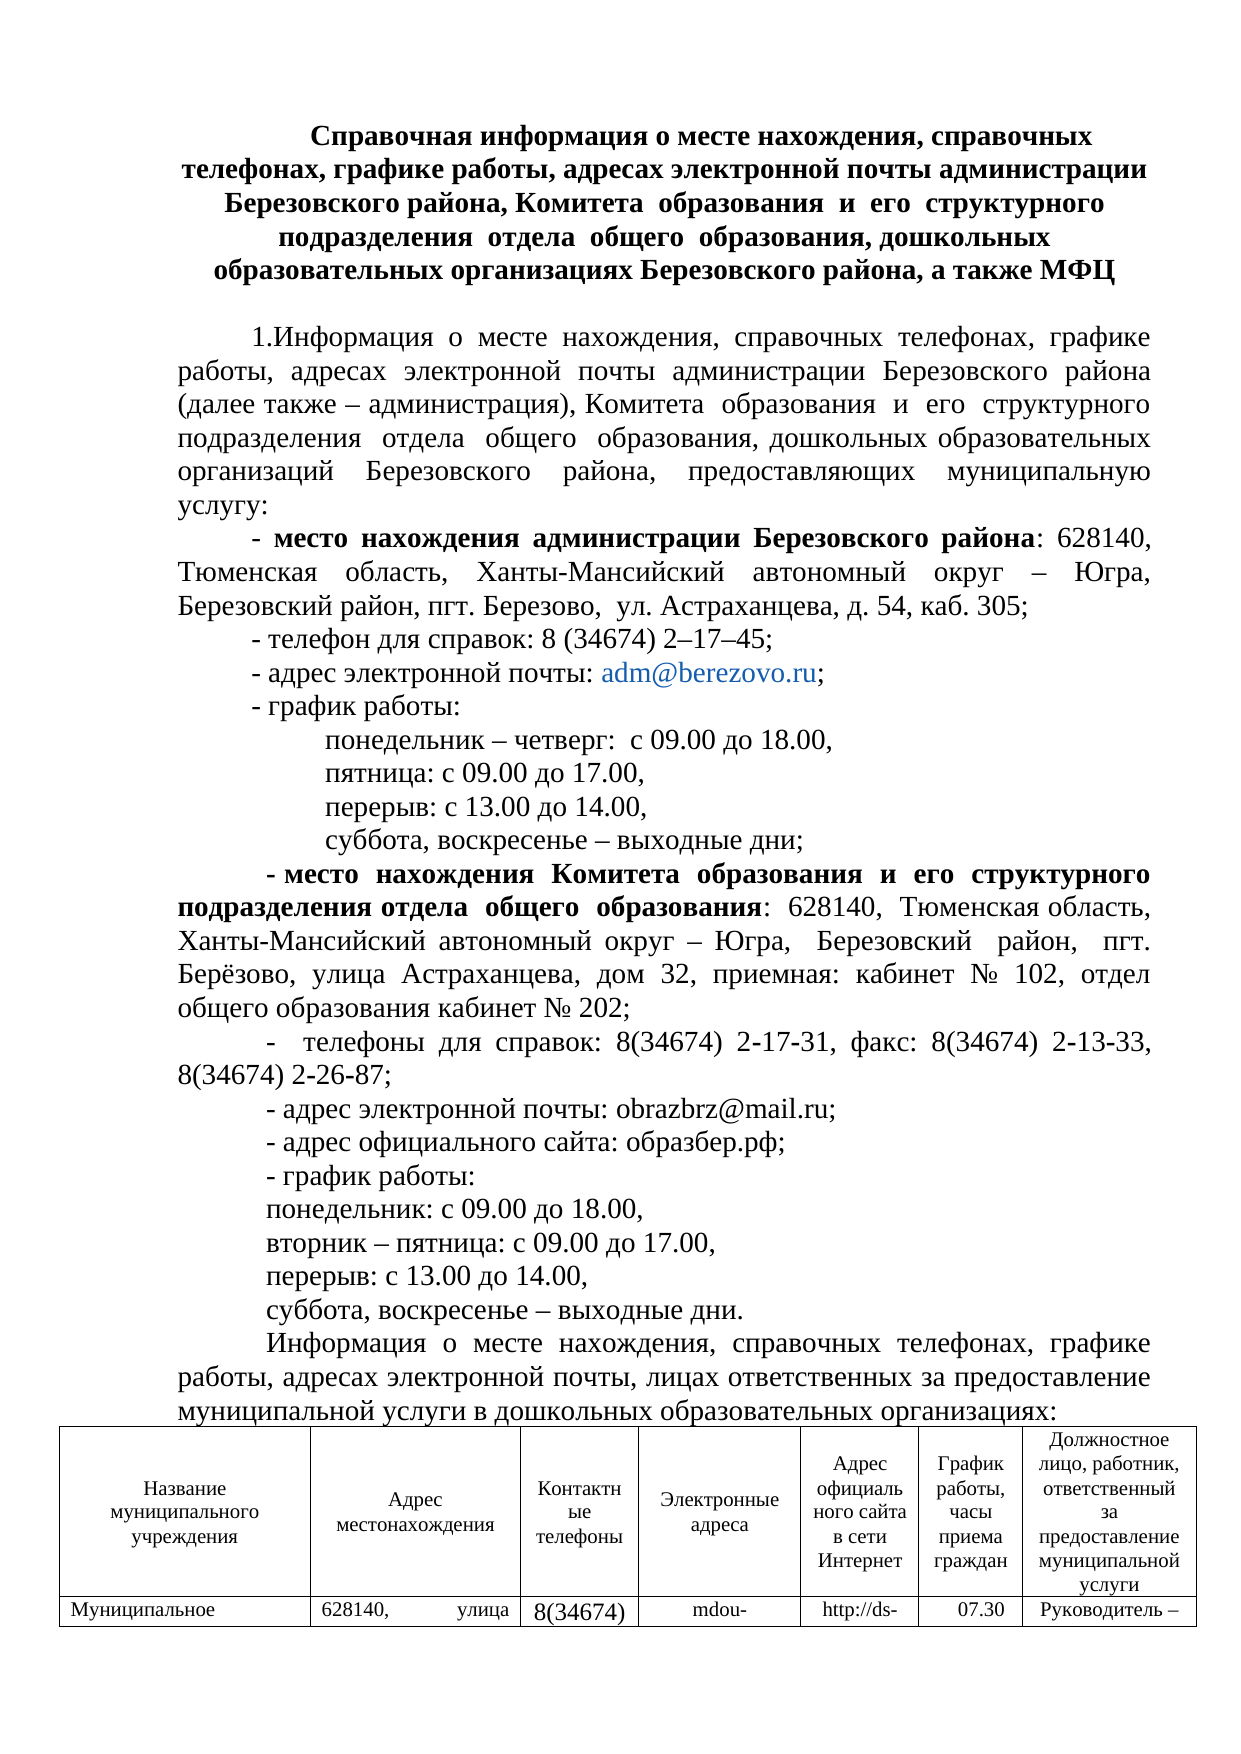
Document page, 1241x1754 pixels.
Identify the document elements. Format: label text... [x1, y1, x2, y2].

text - адрес электронной почты: adm@berezovo.ru; [177, 655, 1152, 688]
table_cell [60, 1597, 310, 1626]
text - адрес электронной почты: obrazbrz@mail.ru; [177, 1091, 1152, 1124]
text перерыв: с 13.00 до 14.00, [177, 1258, 1152, 1292]
text Справочная информация о месте нахождения, справочных телефонах, графике работы, адресах электронной почты администрации Березовского района, Комитета образования и его структурного подразделения отдела общего образования, дошкольных образовательных организациях Березовского района, а также МФЦ [177, 118, 1152, 286]
table_header Название муниципального учреждения [60, 1427, 310, 1596]
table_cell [311, 1597, 520, 1626]
text понедельник: с 09.00 до 18.00, [177, 1191, 1152, 1225]
text - телефон для справок: 8 (34674) 2–17–45; [177, 621, 1152, 655]
text Информация о месте нахождения, справочных телефонах, графике работы, адресах электронной почты, лицах ответственных за предоставление муниципальной услуги в дошкольных образовательных организациях: [177, 1326, 1152, 1426]
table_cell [639, 1597, 800, 1626]
text - график работы: [177, 1158, 1152, 1191]
text понедельник – четверг: с 09.00 до 18.00, [177, 722, 1152, 755]
text - место нахождения Комитета образования и его структурного подразделения отдела общего образования: 628140, Тюменская область, Ханты-Мансийский автономный округ – Югра, Березовский район, пгт. Берёзово, улица Астраханцева, дом 32, приемная: кабинет № 102, отдел общего образования кабинет № 202; [177, 856, 1152, 1024]
table_header Должностное лицо, работник, ответственный за предоставление муниципальной услуги [1023, 1427, 1196, 1596]
text перерыв: с 13.00 до 14.00, [177, 789, 1152, 822]
table_header Электронные адреса [639, 1427, 800, 1596]
text суббота, воскресенье – выходные дни. [177, 1292, 1152, 1326]
text 1.Информация о месте нахождения, справочных телефонах, графике работы, адресах электронной почты администрации Березовского района (далее также – администрация), Комитета образования и его структурного подразделения отдела общего образования, дошкольных образовательных организаций Березовского района, предоставляющих муниципальную услугу: [177, 319, 1152, 521]
table_header Адрес местонахождения [311, 1427, 520, 1596]
text - место нахождения администрации Березовского района: 628140, Тюменская область, Ханты-Мансийский автономный округ – Югра, Березовский район, пгт. Березово, ул. Астраханцева, д. 54, каб. 305; [177, 521, 1152, 621]
table_header Адрес официального сайта в сети Интернет [801, 1427, 918, 1596]
text суббота, воскресенье – выходные дни; [177, 822, 1152, 856]
text - график работы: [177, 688, 1152, 722]
text - адрес официального сайта: образбер.рф; [177, 1124, 1152, 1158]
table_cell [1023, 1597, 1196, 1626]
text вторник – пятница: с 09.00 до 17.00, [177, 1225, 1152, 1258]
table_header График работы, часы приема граждан [919, 1427, 1022, 1596]
table_cell 07.30 –18.30 [919, 1597, 1022, 1626]
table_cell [521, 1597, 638, 1626]
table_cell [801, 1597, 918, 1626]
text пятница: с 09.00 до 17.00, [177, 755, 1152, 789]
text - телефоны для справок: 8(34674) 2-17-31, факс: 8(34674) 2-13-33, 8(34674) 2-26-87; [177, 1024, 1152, 1091]
table_header Контактные телефоны [521, 1427, 638, 1596]
